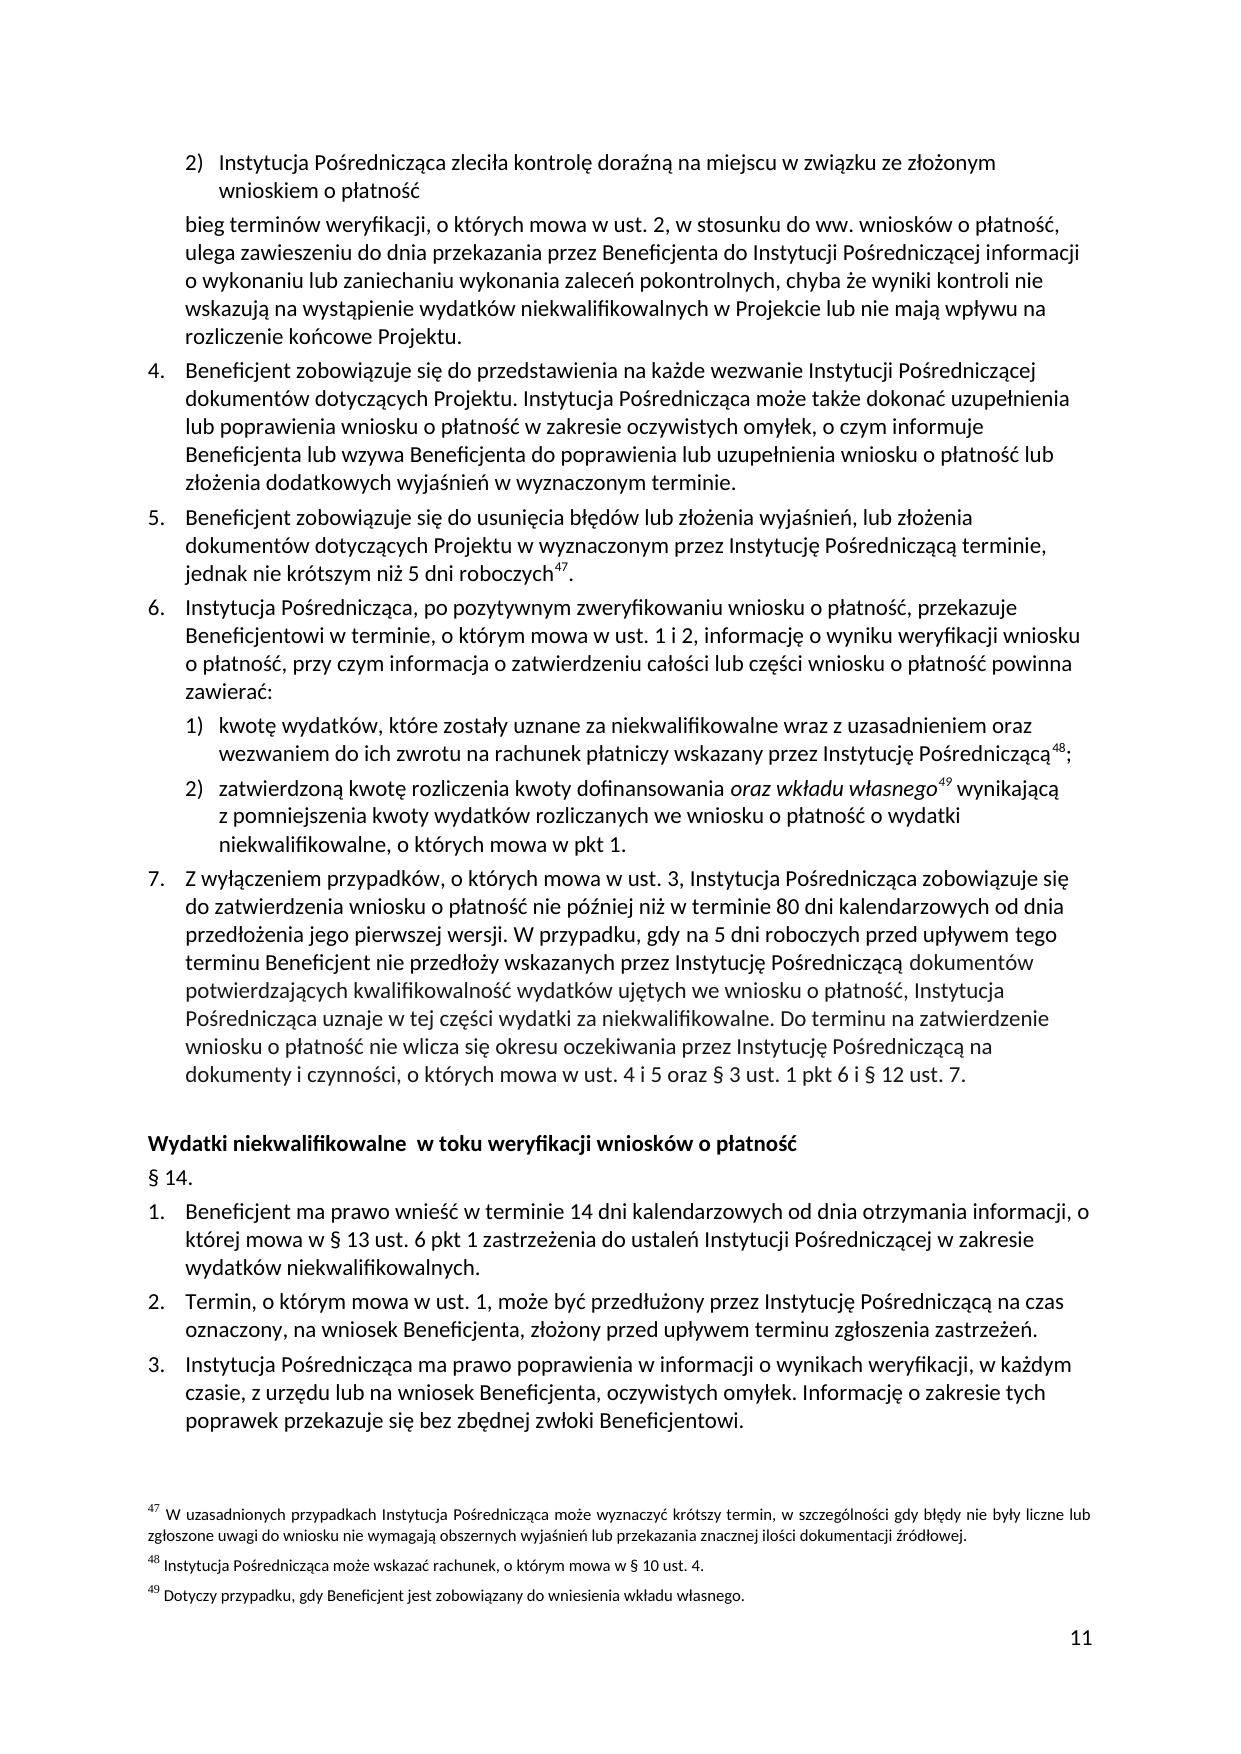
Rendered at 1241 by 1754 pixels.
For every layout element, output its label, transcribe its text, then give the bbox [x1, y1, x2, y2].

text § 14. [148, 1163, 1092, 1191]
list zatwierdzoną kwotę rozliczenia kwoty dofinansowania oraz wkładu własnego wynikającą z pomniejszenia kwoty wydatków rozliczanych we wniosku o płatność o wydatki niekwalifikowalne, o których mowa w pkt 1. [185, 774, 1092, 858]
list Z wyłączeniem przypadków, o których mowa w ust. 3, Instytucja Pośrednicząca zobowiązuje się do zatwierdzenia wniosku o płatność nie później niż w terminie 80 dni kalendarzowych od dnia przedłożenia jego pierwszej wersji. W przypadku, gdy na 5 dni roboczych przed upływem tego terminu Beneficjent nie przedłoży wskazanych przez Instytucję Pośredniczącą dokumentów potwierdzających kwalifikowalność wydatków ujętych we wniosku o płatność, Instytucja Pośrednicząca uznaje w tej części wydatki za niekwalifikowalne. Do terminu na zatwierdzenie wniosku o płatność nie wlicza się okresu oczekiwania przez Instytucję Pośredniczącą na dokumenty i czynności, o których mowa w ust. 4 i 5 oraz § 3 ust. 1 pkt 6 i § 12 ust. 7. [148, 864, 1092, 1088]
list Instytucja Pośrednicząca ma prawo poprawienia w informacji o wynikach weryfikacji, w każdym czasie, z urzędu lub na wniosek Beneficjenta, oczywistych omyłek. Informację o zakresie tych poprawek przekazuje się bez zbędnej zwłoki Beneficjentowi. [148, 1350, 1092, 1434]
text bieg terminów weryfikacji, o których mowa w ust. 2, w stosunku do ww. wniosków o płatność, ulega zawieszeniu do dnia przekazania przez Beneficjenta do Instytucji Pośredniczącej informacji o wykonaniu lub zaniechaniu wykonania zaleceń pokontrolnych, chyba że wyniki kontroli nie wskazują na wystąpienie wydatków niekwalifikowalnych w Projekcie lub nie mają wpływu na rozliczenie końcowe Projektu. [185, 210, 1092, 350]
list kwotę wydatków, które zostały uznane za niekwalifikowalne wraz z uzasadnieniem oraz wezwaniem do ich zwrotu na rachunek płatniczy wskazany przez Instytucję Pośredniczącą; [185, 711, 1092, 767]
list Instytucja Pośrednicząca, po pozytywnym zweryfikowaniu wniosku o płatność, przekazuje Beneficjentowi w terminie, o którym mowa w ust. 1 i 2, informację o wyniku weryfikacji wniosku o płatność, przy czym informacja o zatwierdzeniu całości lub części wniosku o płatność powinna zawierać: [148, 593, 1092, 705]
list Termin, o którym mowa w ust. 1, może być przedłużony przez Instytucję Pośredniczącą na czas oznaczony, na wniosek Beneficjenta, złożony przed upływem terminu zgłoszenia zastrzeżeń. [148, 1287, 1092, 1343]
list Beneficjent zobowiązuje się do przedstawienia na każde wezwanie Instytucji Pośredniczącej dokumentów dotyczących Projektu. Instytucja Pośrednicząca może także dokonać uzupełnienia lub poprawienia wniosku o płatność w zakresie oczywistych omyłek, o czym informuje Beneficjenta lub wzywa Beneficjenta do poprawienia lub uzupełnienia wniosku o płatność lub złożenia dodatkowych wyjaśnień w wyznaczonym terminie. [148, 356, 1092, 496]
list Instytucja Pośrednicząca zleciła kontrolę doraźną na miejscu w związku ze złożonym wnioskiem o płatność [185, 148, 1092, 204]
text Wydatki niekwalifikowalne w toku weryfikacji wniosków o płatność [148, 1129, 1092, 1157]
list Beneficjent ma prawo wnieść w terminie 14 dni kalendarzowych od dnia otrzymania informacji, o której mowa w § 13 ust. 6 pkt 1 zastrzeżenia do ustaleń Instytucji Pośredniczącej w zakresie wydatków niekwalifikowalnych. [148, 1197, 1092, 1281]
list Beneficjent zobowiązuje się do usunięcia błędów lub złożenia wyjaśnień, lub złożenia dokumentów dotyczących Projektu w wyznaczonym przez Instytucję Pośredniczącą terminie, jednak nie krótszym niż 5 dni roboczych. [148, 503, 1092, 587]
